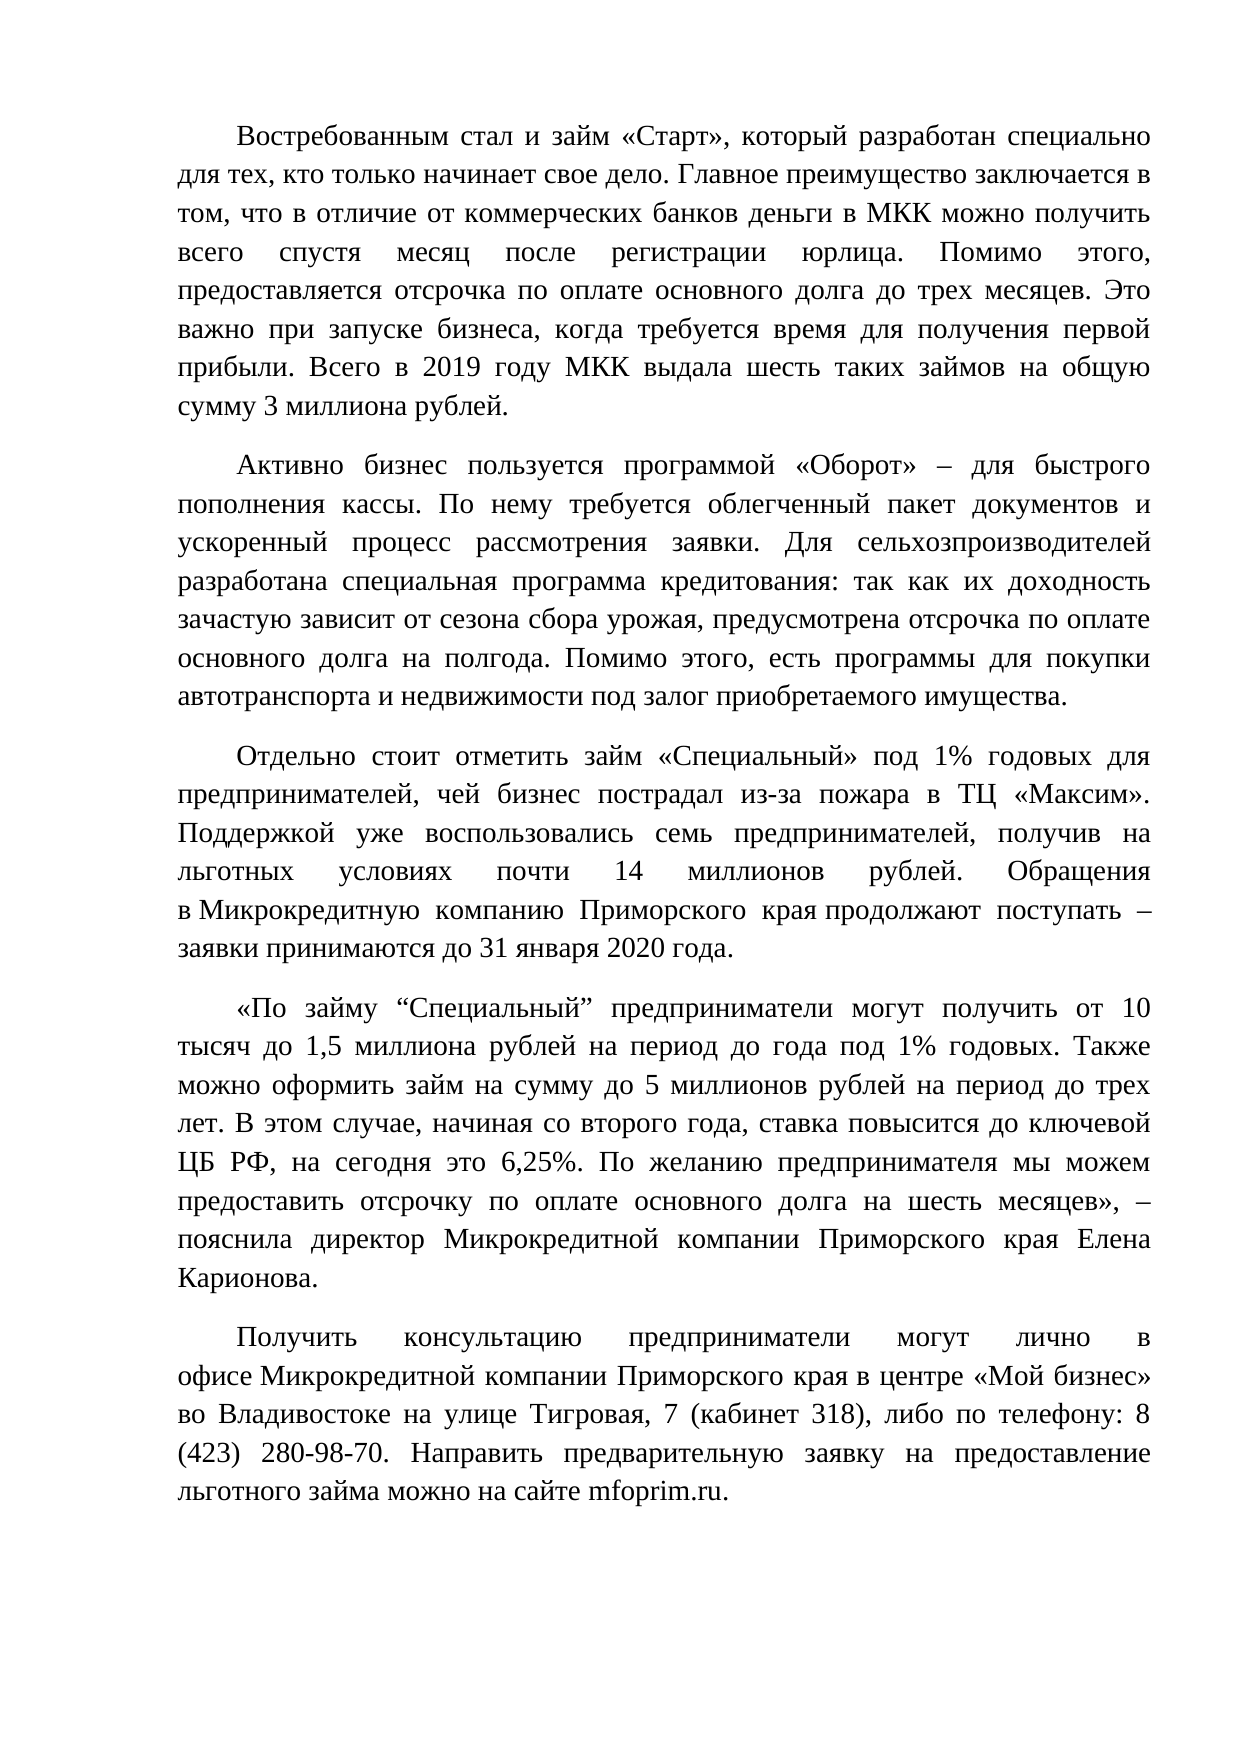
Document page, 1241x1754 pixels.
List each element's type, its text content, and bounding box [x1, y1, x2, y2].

text Востребованным стал и займ «Старт», который разработан специально для тех, кто только начинает свое дело. Главное преимущество заключается в том, что в отличие от коммерческих банков деньги в МКК можно получить всего спустя месяц после регистрации юрлица. Помимо этого, предоставляется отсрочка по оплате основного долга до трех месяцев. Это важно при запуске бизнеса, когда требуется время для получения первой прибыли. Всего в 2019 году МКК выдала шесть таких займов на общую сумму 3 миллиона рублей. [177, 118, 1152, 421]
text Активно бизнес пользуется программой «Оборот» – для быстрого пополнения кассы. По нему требуется облегченный пакет документов и ускоренный процесс рассмотрения заявки. Для сельхозпроизводителей разработана специальная программа кредитования: так как их доходность зачастую зависит от сезона сбора урожая, предусмотрена отсрочка по оплате основного долга на полгода. Помимо этого, есть программы для покупки автотранспорта и недвижимости под залог приобретаемого имущества. [177, 447, 1152, 712]
text Отдельно стоит отметить займ «Специальный» под 1% годовых для предпринимателей, чей бизнес пострадал из-за пожара в ТЦ «Максим». Поддержкой уже воспользовались семь предпринимателей, получив на льготных условиях почти 14 миллионов рублей. Обращения в Микрокредитную компанию Приморского края продолжают поступать – заявки принимаются до 31 января 2020 года. [177, 738, 1152, 964]
text «По займу “Специальный” предприниматели могут получить от 10 тысяч до 1,5 миллиона рублей на период до года под 1% годовых. Также можно оформить займ на сумму до 5 миллионов рублей на период до трех лет. В этом случае, начиная со второго года, ставка повысится до ключевой ЦБ РФ, на сегодня это 6,25%. По желанию предпринимателя мы можем предоставить отсрочку по оплате основного долга на шесть месяцев», – пояснила директор Микрокредитной компании Приморского края Елена Карионова. [177, 990, 1152, 1293]
text Получить консультацию предприниматели могут лично в офисе Микрокредитной компании Приморского края в центре «Мой бизнес» во Владивостоке на улице Тигровая, 7 (кабинет 318), либо по телефону: 8 (423) 280-98-70. Направить предварительную заявку на предоставление льготного займа можно на сайте mfoprim.ru. [177, 1319, 1152, 1507]
